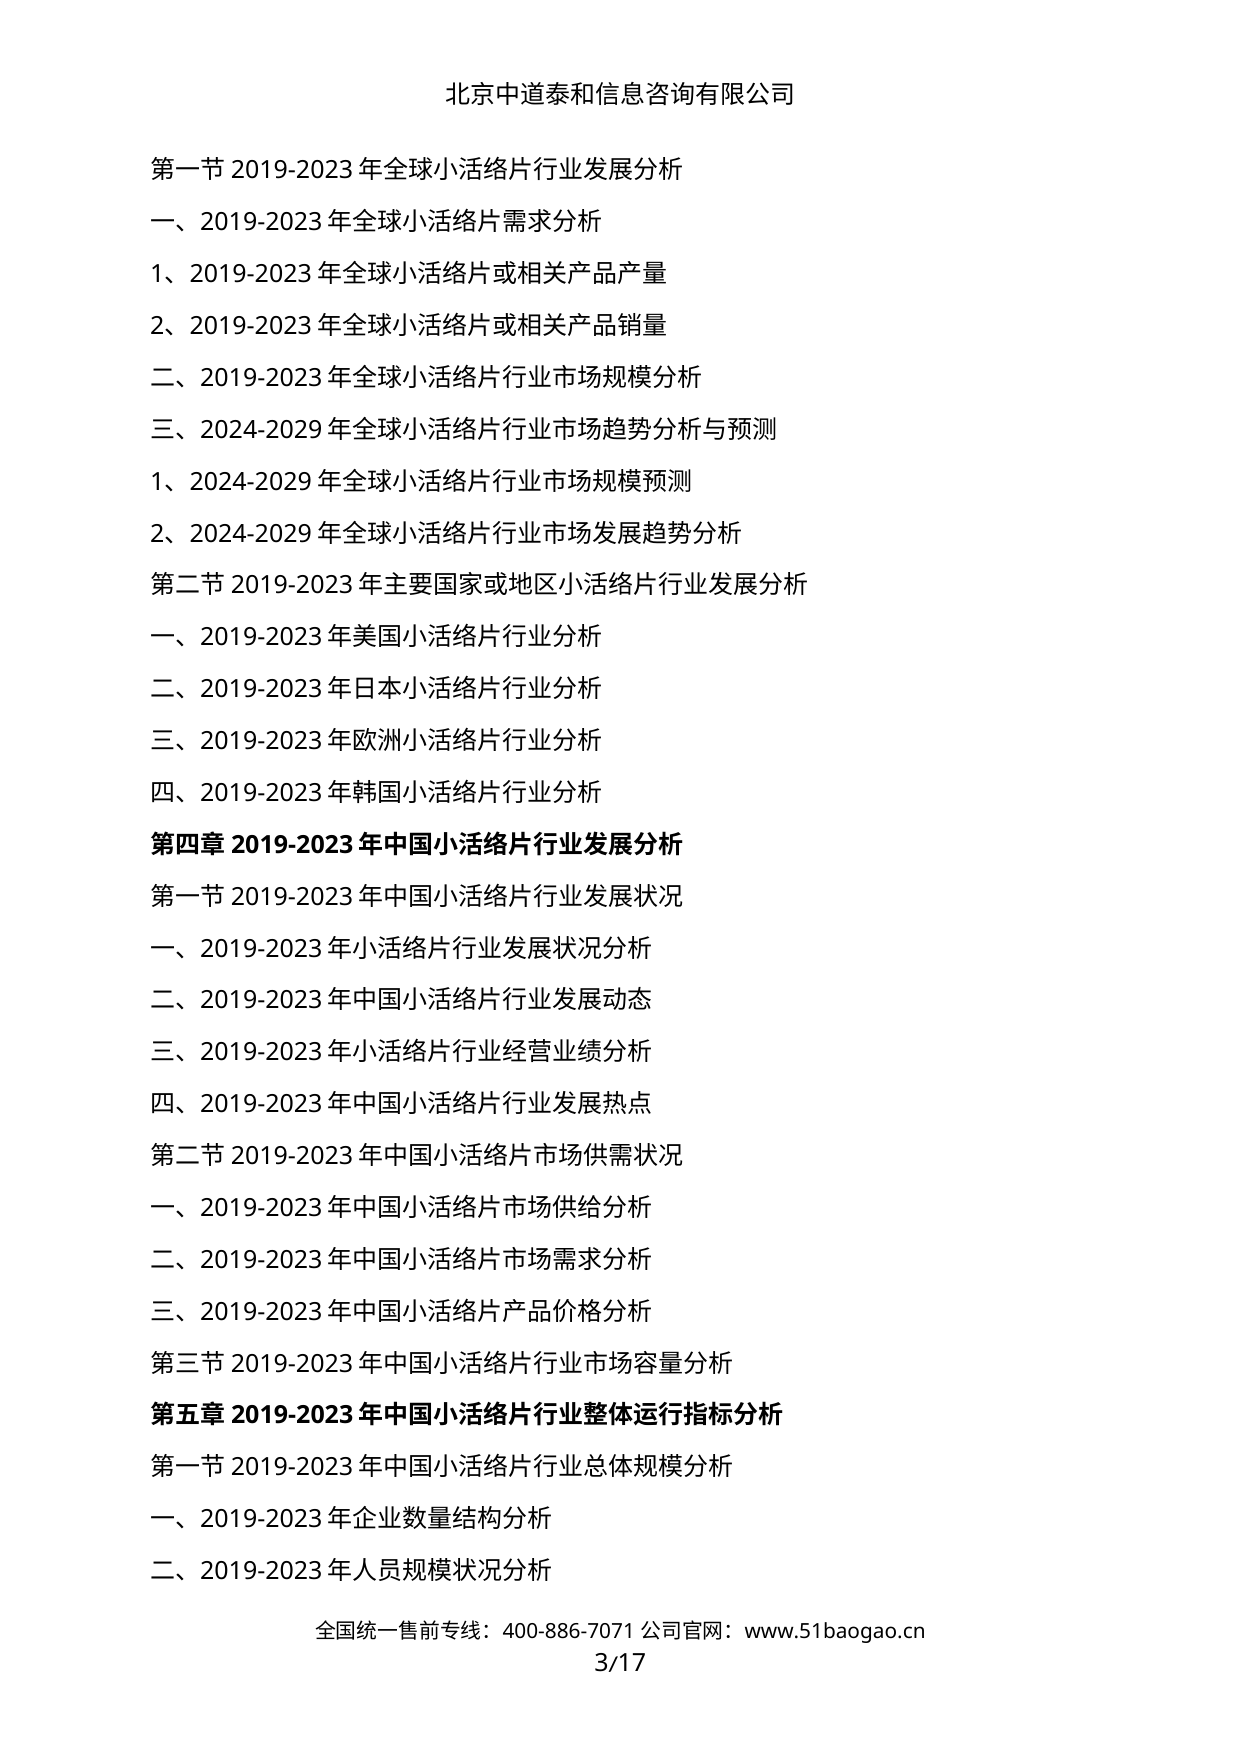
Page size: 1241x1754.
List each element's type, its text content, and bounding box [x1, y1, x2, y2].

text 第五章 2019-2023年中国小活络片行业整体运行指标分析 [150, 1395, 1090, 1431]
text 一、2019-2023年全球小活络片需求分析 [150, 202, 1090, 238]
text 第三节 2019-2023年中国小活络片行业市场容量分析 [150, 1343, 1090, 1379]
text 1、2019-2023年全球小活络片或相关产品产量 [150, 254, 1090, 290]
text 第一节 2019-2023年全球小活络片行业发展分析 [150, 150, 1090, 186]
text 四、2019-2023年韩国小活络片行业分析 [150, 772, 1090, 809]
text 二、2019-2023年人员规模状况分析 [150, 1551, 1090, 1587]
text 二、2019-2023年全球小活络片行业市场规模分析 [150, 357, 1090, 394]
text 一、2019-2023年小活络片行业发展状况分析 [150, 928, 1090, 964]
text 二、2019-2023年日本小活络片行业分析 [150, 669, 1090, 705]
text 三、2019-2023年欧洲小活络片行业分析 [150, 721, 1090, 757]
text 一、2019-2023年美国小活络片行业分析 [150, 617, 1090, 653]
text 第二节 2019-2023年中国小活络片市场供需状况 [150, 1136, 1090, 1172]
text 第四章 2019-2023年中国小活络片行业发展分析 [150, 824, 1090, 861]
text 一、2019-2023年企业数量结构分析 [150, 1499, 1090, 1535]
text 第二节 2019-2023年主要国家或地区小活络片行业发展分析 [150, 565, 1090, 601]
text 2、2024-2029年全球小活络片行业市场发展趋势分析 [150, 513, 1090, 549]
text 三、2019-2023年中国小活络片产品价格分析 [150, 1291, 1090, 1327]
text 2、2019-2023年全球小活络片或相关产品销量 [150, 306, 1090, 342]
text 第一节 2019-2023年中国小活络片行业总体规模分析 [150, 1447, 1090, 1483]
text 1、2024-2029年全球小活络片行业市场规模预测 [150, 461, 1090, 497]
text 第一节 2019-2023年中国小活络片行业发展状况 [150, 876, 1090, 912]
text 二、2019-2023年中国小活络片行业发展动态 [150, 980, 1090, 1016]
text 二、2019-2023年中国小活络片市场需求分析 [150, 1239, 1090, 1276]
text 一、2019-2023年中国小活络片市场供给分析 [150, 1187, 1090, 1224]
text 三、2024-2029年全球小活络片行业市场趋势分析与预测 [150, 409, 1090, 446]
text 三、2019-2023年小活络片行业经营业绩分析 [150, 1032, 1090, 1068]
text 四、2019-2023年中国小活络片行业发展热点 [150, 1084, 1090, 1120]
